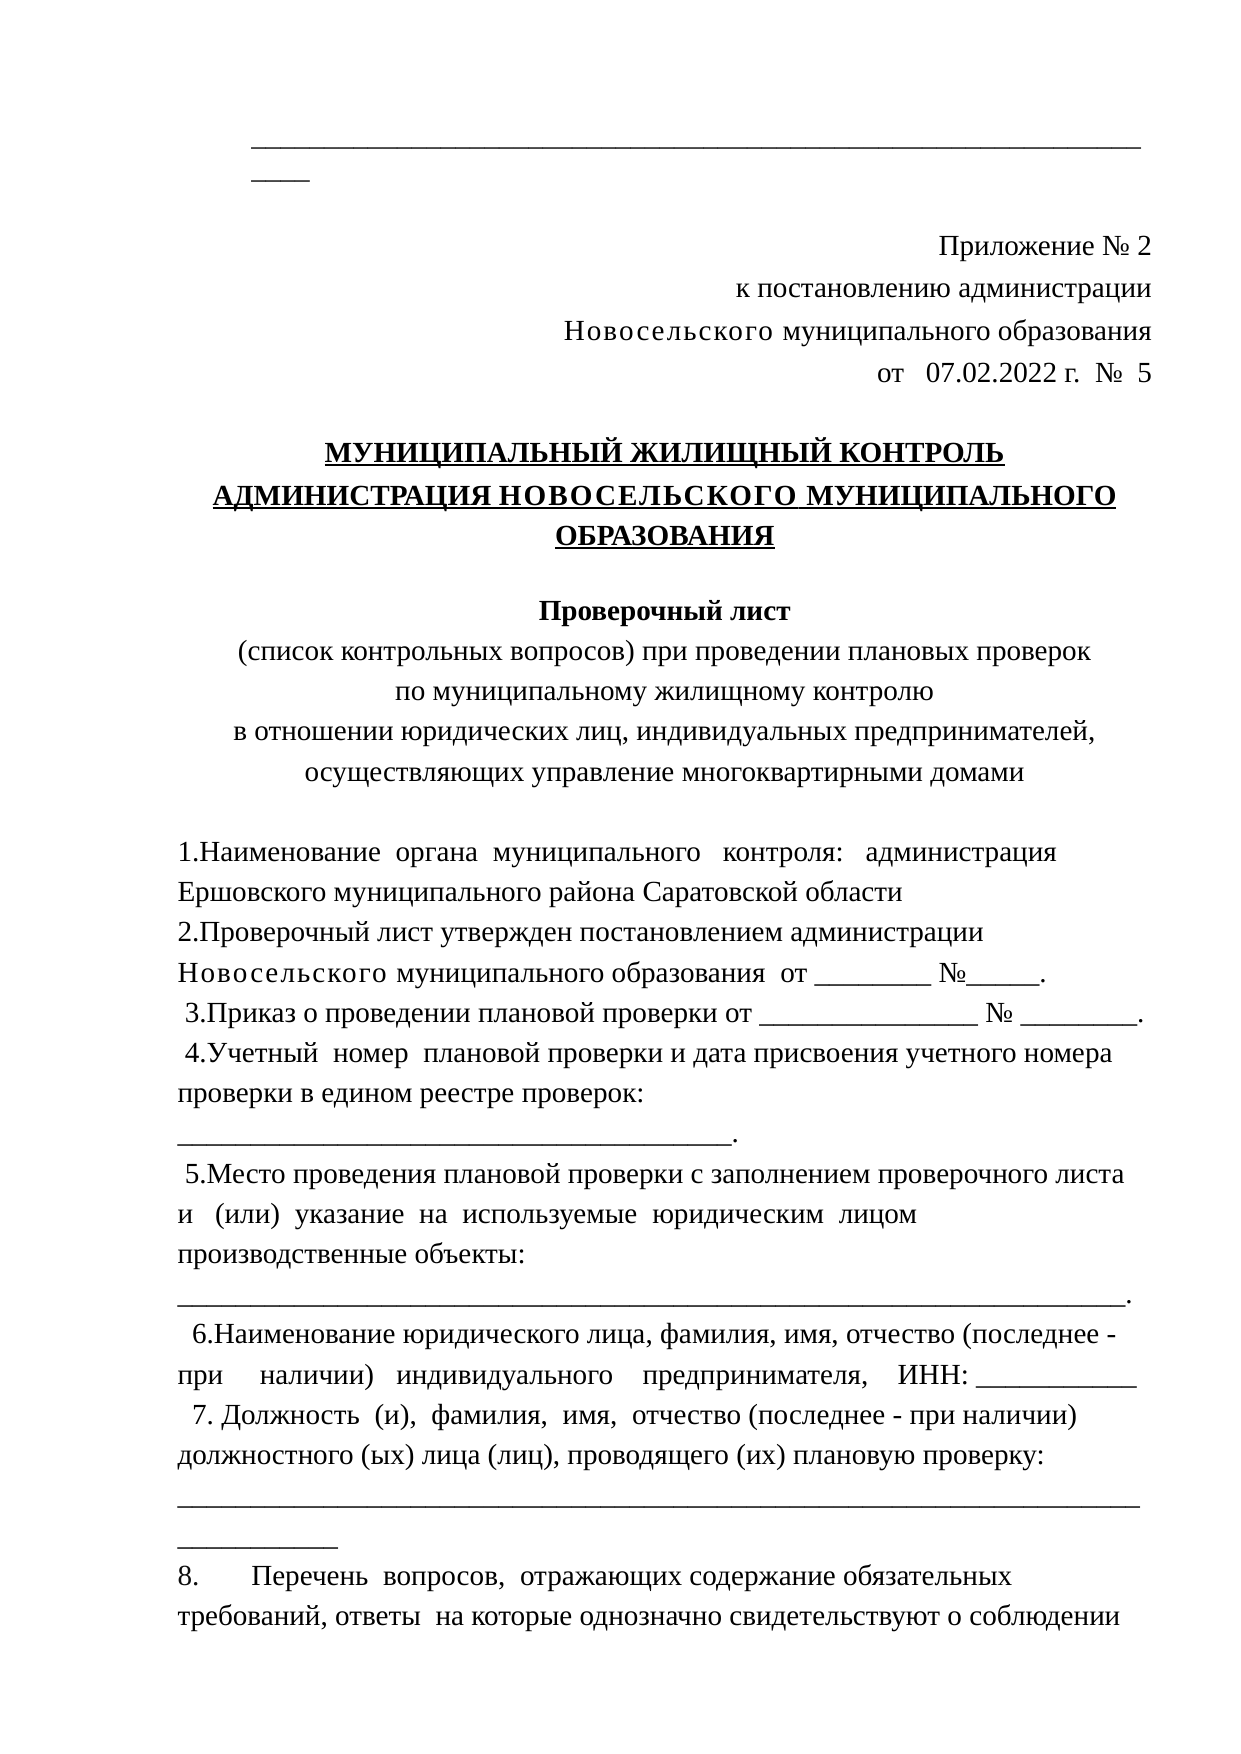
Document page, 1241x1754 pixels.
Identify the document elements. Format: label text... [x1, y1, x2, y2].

text проверки в едином реестре проверок: ______________________________________. [177, 1075, 1152, 1149]
text (список контрольных вопросов) при проведении плановых проверок [177, 633, 1152, 667]
text МУНИЦИПАЛЬНЫЙ ЖИЛИЩНЫЙ КОНТРОЛЬ [177, 435, 1152, 469]
text 7. Должность (и), фамилия, имя, отчество (последнее - при наличии) должностного (ых) лица (лиц), проводящего (их) плановую проверку: _____________________________________________________________________________ [177, 1397, 1152, 1551]
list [177, 1558, 1152, 1632]
text 1.Наименование органа муниципального контроля: администрация Ершовского муниципального района Саратовской области [177, 834, 1152, 908]
text Проверочный лист [177, 593, 1152, 626]
text АДМИНИСТРАЦИЯ НОВОСЕЛЬСКОГО МУНИЦИПАЛЬНОГО ОБРАЗОВАНИЯ [177, 478, 1152, 552]
text в отношении юридических лиц, индивидуальных предпринимателей, [177, 713, 1152, 747]
text 5.Место проведения плановой проверки с заполнением проверочного листа и (или) указание на используемые юридическим лицом производственные объекты: _________________________________________________________________. [177, 1156, 1152, 1310]
text от 07.02.2022 г. № 5 [177, 355, 1152, 389]
text Приложение № 2 [177, 228, 1152, 261]
text к постановлению администрации [177, 270, 1152, 304]
text по муниципальному жилищному контролю [177, 673, 1152, 707]
text 4.Учетный номер плановой проверки и дата присвоения учетного номера [177, 1035, 1152, 1069]
text Новосельского муниципального образования [177, 313, 1152, 346]
text осуществляющих управление многоквартирными домами [177, 754, 1152, 787]
text 3.Приказ о проведении плановой проверки от _______________ № ________. [177, 995, 1152, 1028]
text 2.Проверочный лист утвержден постановлением администрации Новосельского муниципального образования от ________ №_____. [177, 914, 1152, 988]
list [251, 118, 1152, 185]
text 6.Наименование юридического лица, фамилия, имя, отчество (последнее - при наличии) индивидуального предпринимателя, ИНН: ___________ [177, 1317, 1152, 1390]
